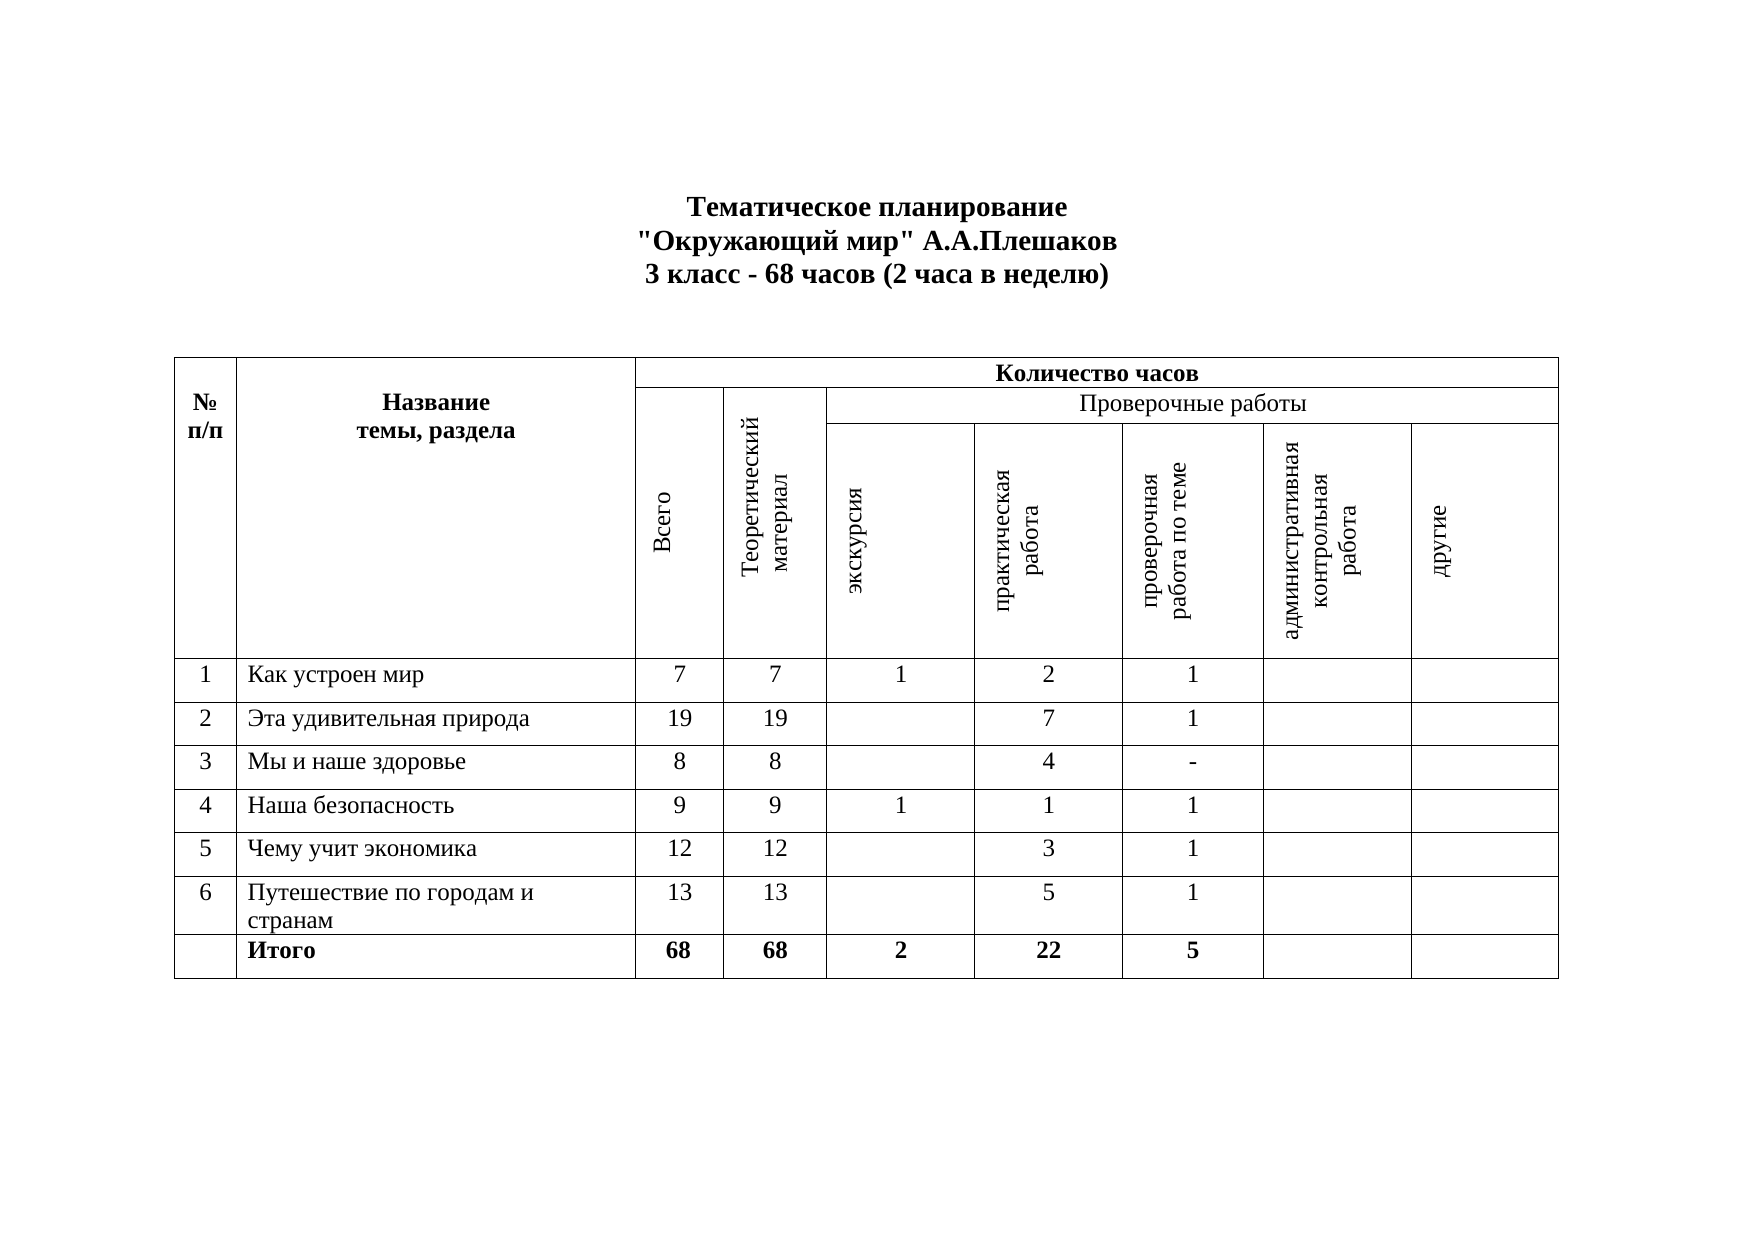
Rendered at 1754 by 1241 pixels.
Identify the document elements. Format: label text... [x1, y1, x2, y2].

table_cell 12 [724, 833, 826, 876]
table_cell [1412, 746, 1558, 789]
table_cell 22 [975, 935, 1122, 977]
text Тематическое планирование [89, 189, 1665, 223]
table_cell [1264, 703, 1411, 745]
table_cell 1 [1123, 833, 1263, 876]
table_cell 19 [724, 703, 826, 745]
table_cell Как устроен мир [237, 659, 635, 702]
table_cell Мы и наше здоровье [237, 746, 635, 789]
table_cell [175, 935, 236, 977]
table_cell [1412, 833, 1558, 876]
table_cell Всего [636, 388, 723, 658]
table_cell 5 [1123, 935, 1263, 977]
text 3 класс - 68 часов (2 часа в неделю) [89, 256, 1665, 290]
table_cell 3 [975, 833, 1122, 876]
table_cell 1 [1123, 659, 1263, 702]
table_cell 1 [1123, 877, 1263, 934]
table_cell [1264, 877, 1411, 934]
table_cell экскурсия [827, 424, 974, 658]
table_cell 5 [975, 877, 1122, 934]
table_cell [1412, 790, 1558, 832]
table_cell [1264, 790, 1411, 832]
table_cell 7 [975, 703, 1122, 745]
table_cell 2 [975, 659, 1122, 702]
table_cell 2 [175, 703, 236, 745]
table_cell 19 [636, 703, 723, 745]
table_cell Теоретический материал [724, 388, 826, 658]
table_cell 68 [724, 935, 826, 977]
table_cell 3 [175, 746, 236, 789]
table_cell 2 [827, 935, 974, 977]
table_cell Проверочные работы [827, 388, 1558, 423]
table_cell 68 [636, 935, 723, 977]
table_cell [1264, 746, 1411, 789]
table_cell [1412, 935, 1558, 977]
table_cell 1 [1123, 703, 1263, 745]
table_cell 12 [636, 833, 723, 876]
table_header Название темы, раздела [237, 358, 635, 658]
table_cell [1412, 703, 1558, 745]
table_cell [827, 703, 974, 745]
table_cell 9 [636, 790, 723, 832]
table_header Количество часов [636, 358, 1558, 387]
table_cell 1 [1123, 790, 1263, 832]
table_cell [1264, 833, 1411, 876]
table_cell 1 [175, 659, 236, 702]
table_cell 13 [636, 877, 723, 934]
table_cell 1 [975, 790, 1122, 832]
table_cell [1264, 659, 1411, 702]
table_cell Итого [237, 935, 635, 977]
table_cell 6 [175, 877, 236, 934]
table_cell 13 [724, 877, 826, 934]
table_cell 1 [827, 790, 974, 832]
table_cell [827, 746, 974, 789]
table_cell другие [1412, 424, 1558, 658]
table_cell 8 [724, 746, 826, 789]
table_cell 9 [724, 790, 826, 832]
table_cell 4 [175, 790, 236, 832]
table_cell [1412, 659, 1558, 702]
text "Окружающий мир" А.А.Плешаков [89, 223, 1665, 256]
table_cell [827, 833, 974, 876]
table_header № п/п [175, 358, 236, 658]
table_cell Наша безопасность [237, 790, 635, 832]
table_cell Путешествие по городам и странам [237, 877, 635, 934]
table_cell практическая работа [975, 424, 1122, 658]
table_cell [1412, 877, 1558, 934]
table_cell - [1123, 746, 1263, 789]
table_cell 7 [724, 659, 826, 702]
table_cell 4 [975, 746, 1122, 789]
table_cell 8 [636, 746, 723, 789]
table_cell 1 [827, 659, 974, 702]
table_cell 5 [175, 833, 236, 876]
table_cell Эта удивительная природа [237, 703, 635, 745]
table_cell проверочная работа по теме [1123, 424, 1263, 658]
table_cell Чему учит экономика [237, 833, 635, 876]
table_cell 7 [636, 659, 723, 702]
table_cell [827, 877, 974, 934]
table_cell административная контрольная работа [1264, 424, 1411, 658]
table_cell [1264, 935, 1411, 977]
